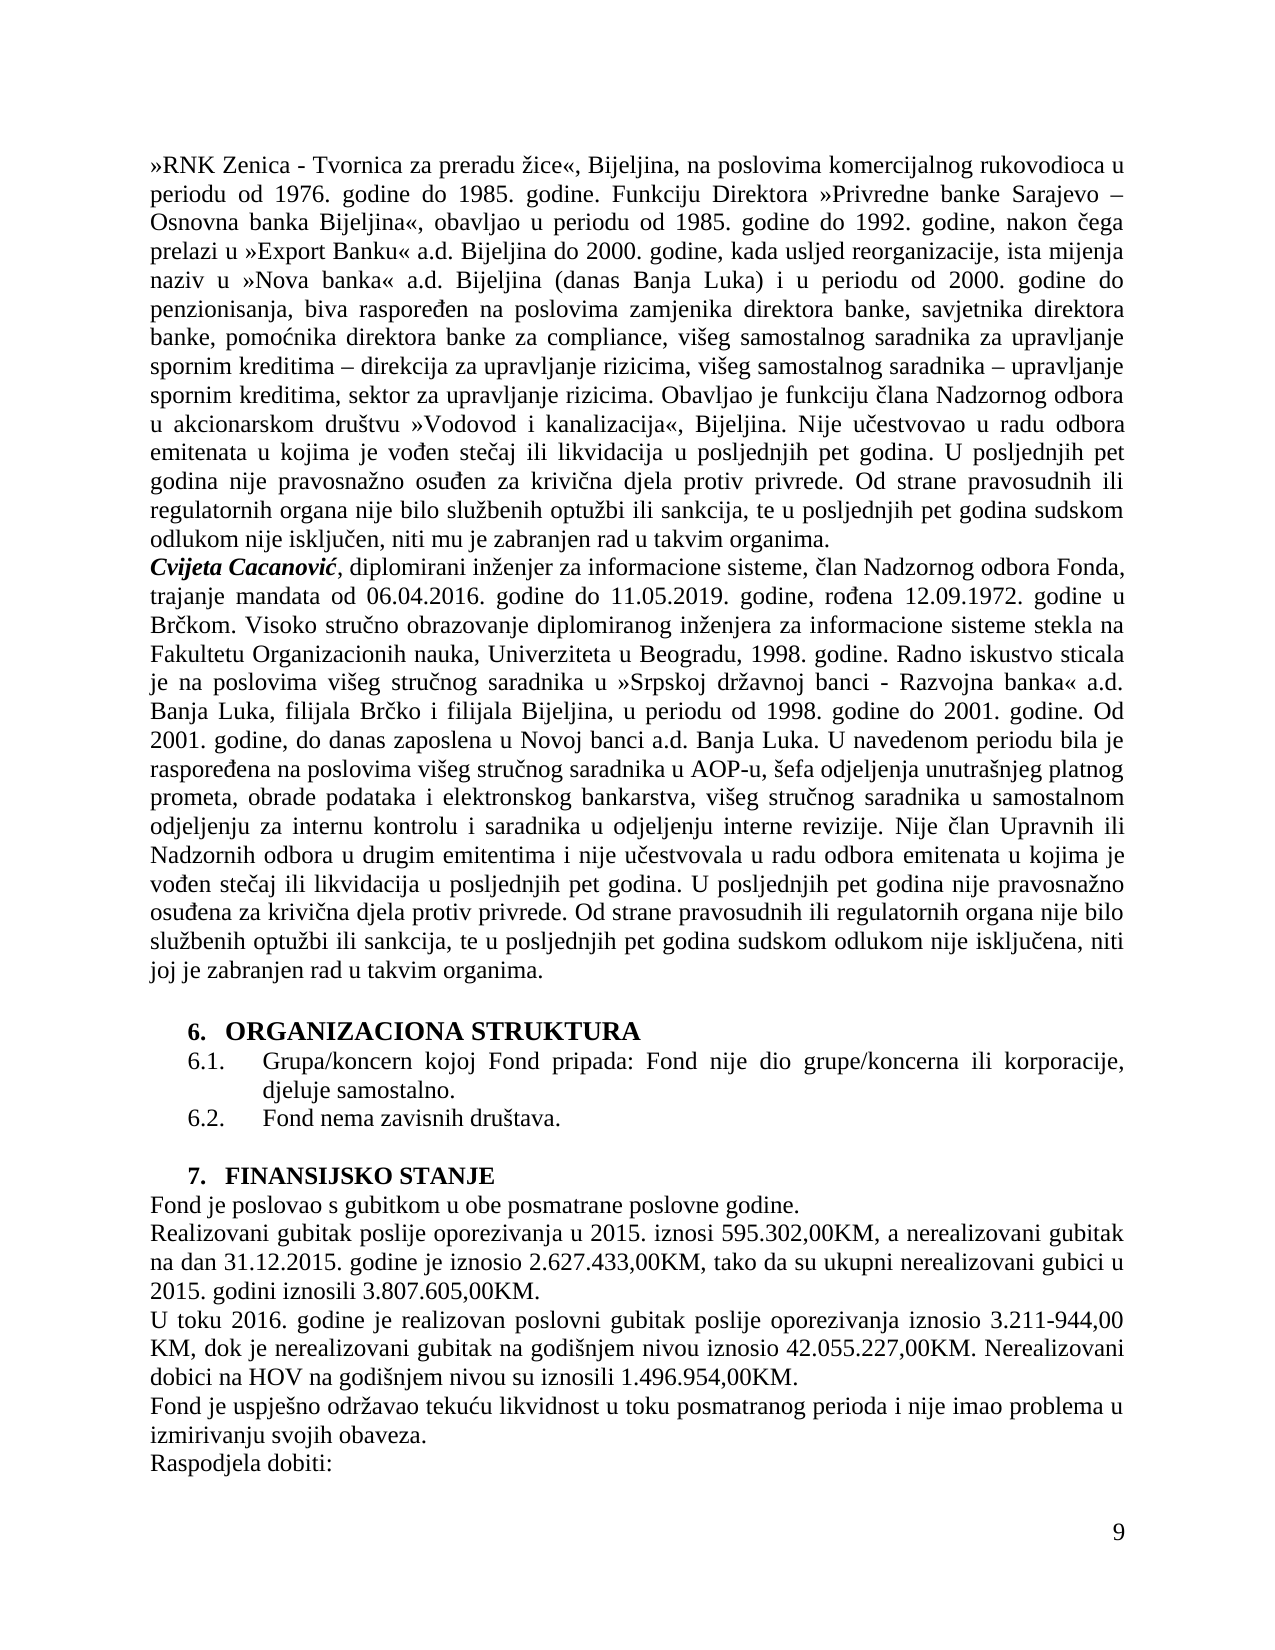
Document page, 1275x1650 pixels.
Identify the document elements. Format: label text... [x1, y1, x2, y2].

text Cvijeta Cacanović, diplomirani inženjer za informacione sisteme, član Nadzornog odbora Fonda, trajanje mandata od 06.04.2016. godine do 11.05.2019. godine, rođena 12.09.1972. godine u Brčkom. Visoko stručno obrazovanje diplomiranog inženjera za informacione sisteme stekla na Fakultetu Organizacionih nauka, Univerziteta u Beogradu, 1998. godine. Radno iskustvo sticala je na poslovima višeg stručnog saradnika u »Srpskoj državnoj banci - Razvojna banka« a.d. Banja Luka, filijala Brčko i filijala Bijeljina, u periodu od 1998. godine do 2001. godine. Od 2001. godine, do danas zaposlena u Novoj banci a.d. Banja Luka. U navedenom periodu bila je raspoređena na poslovima višeg stručnog saradnika u AOP-u, šefa odjeljenja unutrašnjeg platnog prometa, obrade podataka i elektronskog bankarstva, višeg stručnog saradnika u samostalnom odjeljenju za internu kontrolu i saradnika u odjeljenju interne revizije. Nije član Upravnih ili Nadzornih odbora u drugim emitentima i nije učestvovala u radu odbora emitenata u kojima je vođen stečaj ili likvidacija u posljednjih pet godina. U posljednjih pet godina nije pravosnažno osuđena za krivična djela protiv privrede. Od strane pravosudnih ili regulatornih organa nije bilo službenih optužbi ili sankcija, te u posljednjih pet godina sudskom odlukom nije isključena, niti joj je zabranjen rad u takvim organima. [150, 552, 1125, 984]
list Fond nema zavisnih društava. [187, 1103, 1125, 1132]
list ORGANIZACIONA STRUKTURA [187, 1015, 1125, 1046]
text Fond je uspješno održavao tekuću likvidnost u toku posmatranog perioda i nije imao problema u izmirivanju svojih obaveza. [150, 1391, 1125, 1448]
list FINANSIJSKO STANJE [187, 1161, 1125, 1190]
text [150, 150, 1125, 552]
text U toku 2016. godine je realizovan poslovni gubitak poslije oporezivanja iznosio 3.211-944,00 KM, dok je nerealizovani gubitak na godišnjem nivou iznosio 42.055.227,00KM. Nerealizovani dobici na HOV na godišnjem nivou su iznosili 1.496.954,00KM. [150, 1305, 1125, 1391]
subtitle Raspodjela dobiti: [150, 1448, 1125, 1477]
text Realizovani gubitak poslije oporezivanja u 2015. iznosi 595.302,00KM, a nerealizovani gubitak na dan 31.12.2015. godine je iznosio 2.627.433,00KM, tako da su ukupni nerealizovani gubici u 2015. godini iznosili 3.807.605,00KM. [150, 1218, 1125, 1305]
text Fond je poslovao s gubitkom u obe posmatrane poslovne godine. [150, 1190, 1125, 1218]
list Grupa/koncern kojoj Fond pripada: Fond nije dio grupe/koncerna ili korporacije, djeluje samostalno. [187, 1046, 1125, 1103]
